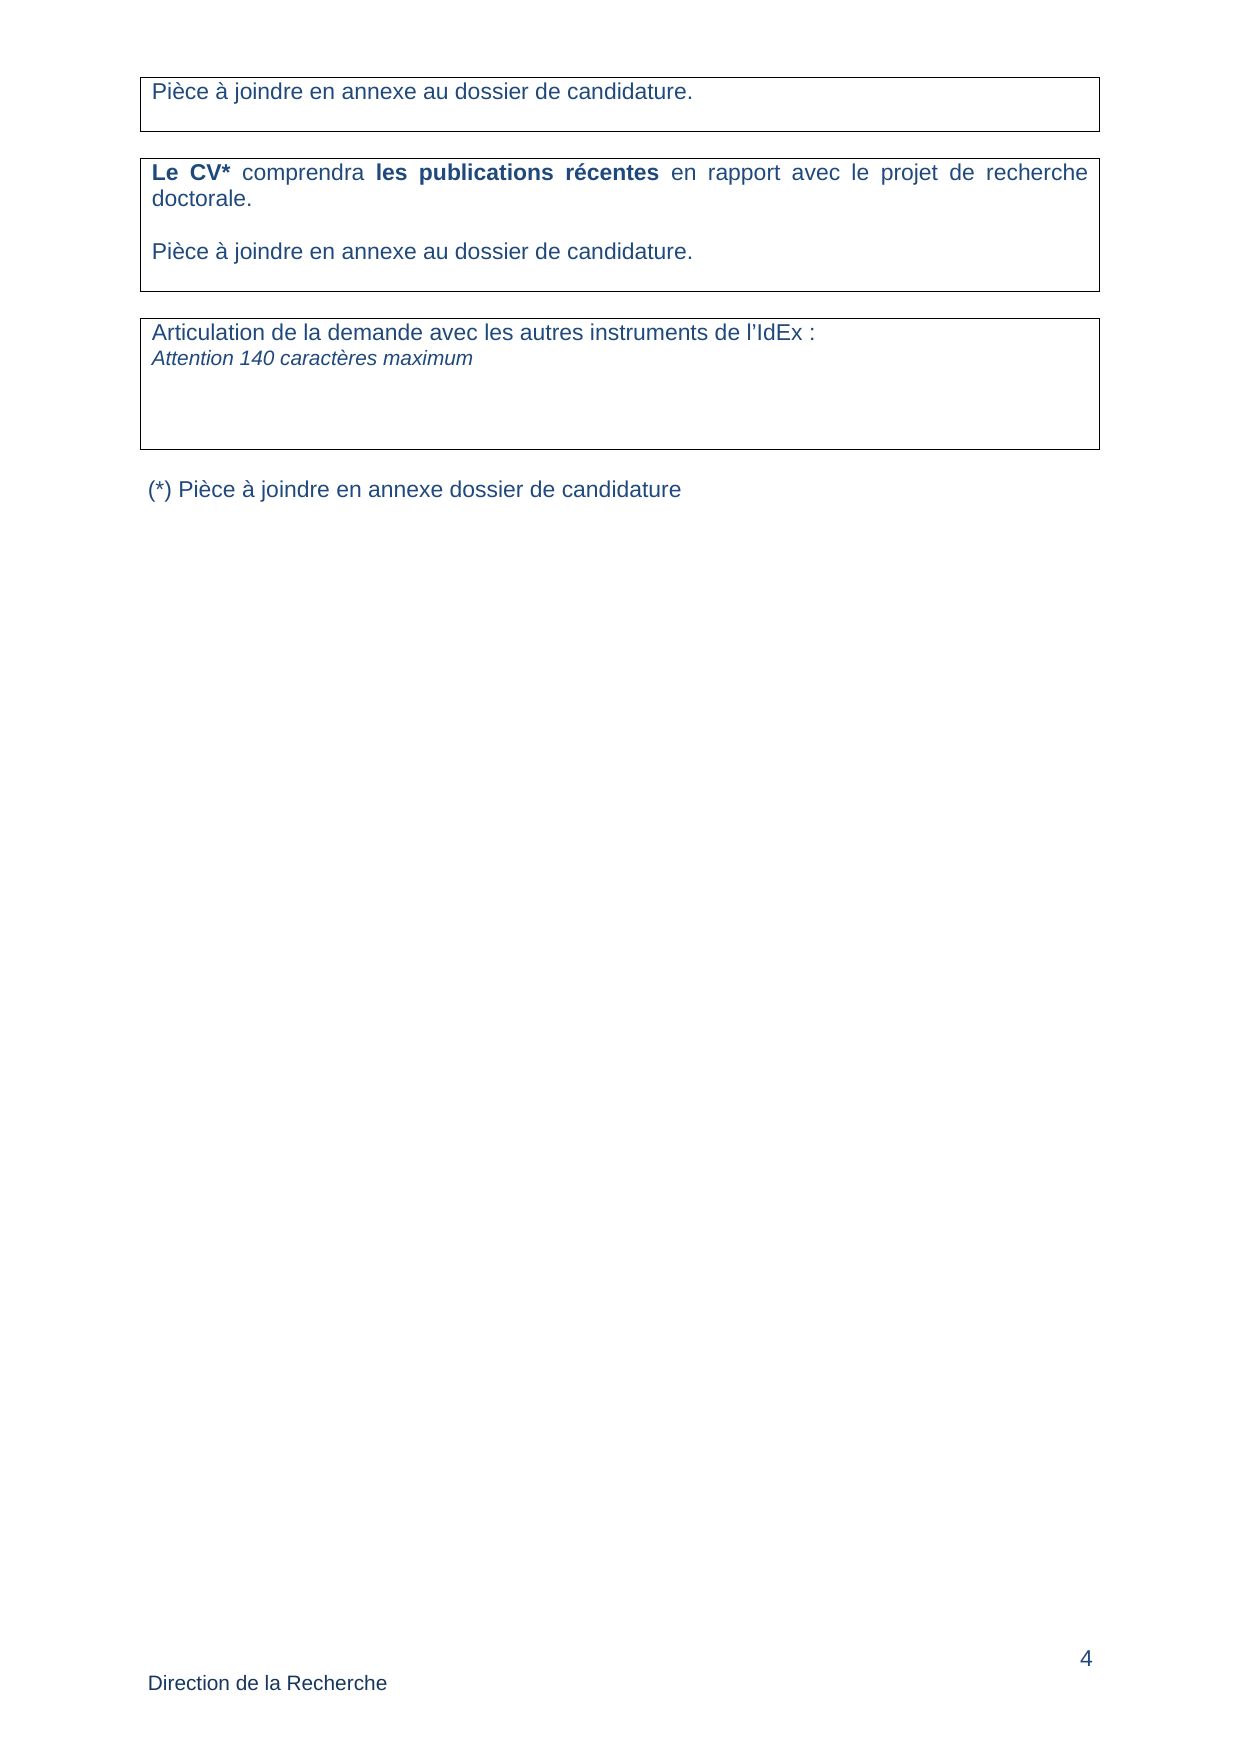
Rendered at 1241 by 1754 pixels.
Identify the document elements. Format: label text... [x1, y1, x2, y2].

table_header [141, 78, 1099, 131]
text (*) Pièce à joindre en annexe dossier de candidature [148, 476, 1092, 502]
table_header Le CV* comprendra les publications récentes en rapport avec le projet de recherche doctorale. Pièce à joindre en annexe au dossier de candidature. [141, 159, 1099, 291]
table_header Articulation de la demande avec les autres instruments de l’IdEx : Attention 140 caractères maximum [141, 319, 1099, 448]
